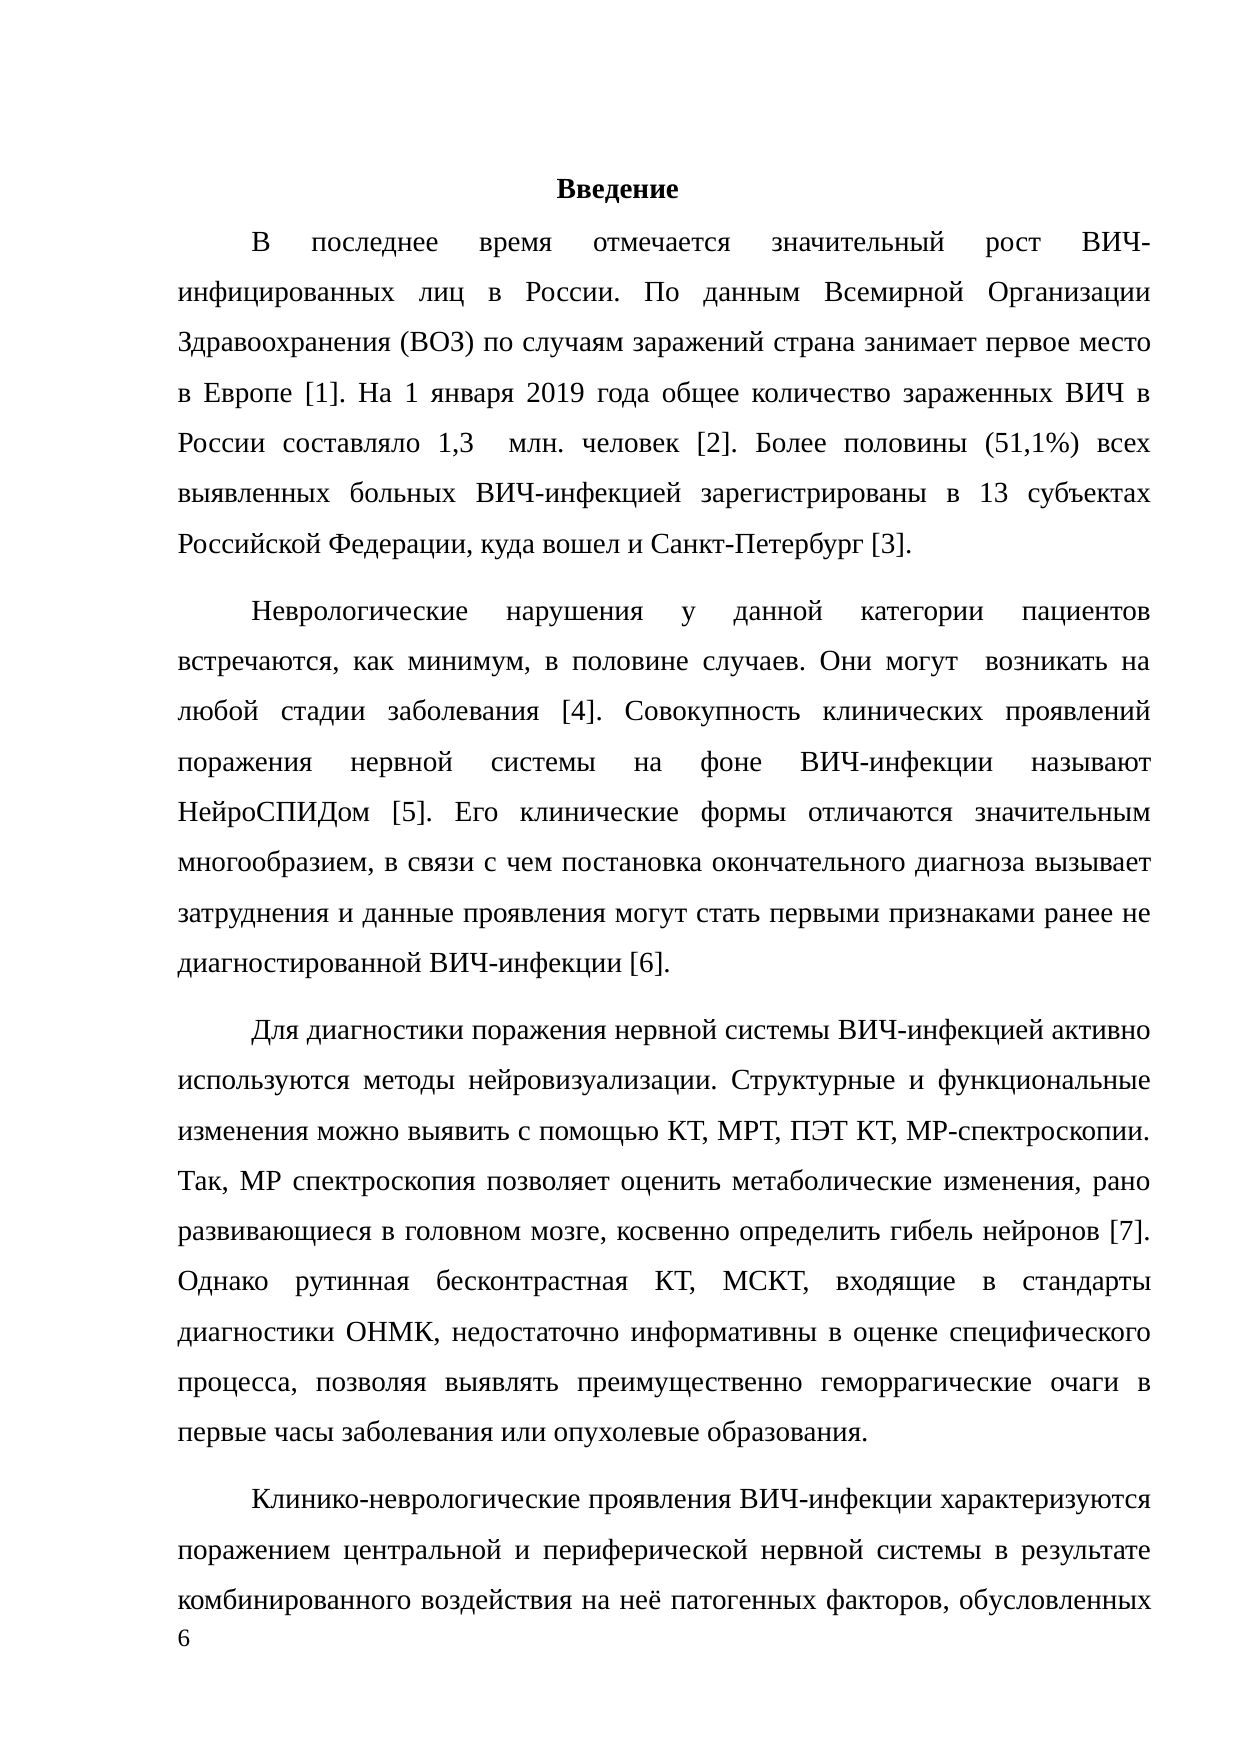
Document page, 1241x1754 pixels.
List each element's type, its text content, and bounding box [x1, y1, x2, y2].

text Введение [177, 171, 1152, 204]
text Неврологические нарушения у данной категории пациентов встречаются, как минимум, в половине случаев. Они могут возникать на любой стадии заболевания [4]. Совокупность клинических проявлений поражения нервной системы на фоне ВИЧ-инфекции называют НейроСПИДом [5]. Его клинические формы отличаются значительным многообразием, в связи с чем постановка окончательного диагноза вызывает затруднения и данные проявления могут стать первыми признаками ранее не диагностированной ВИЧ-инфекции [6]. [177, 593, 1152, 978]
text Для диагностики поражения нервной системы ВИЧ-инфекцией активно используются методы нейровизуализации. Структурные и функциональные изменения можно выявить с помощью КТ, МРТ, ПЭТ КТ, МР-спектроскопии. Так, МР спектроскопия позволяет оценить метаболические изменения, рано развивающиеся в головном мозге, косвенно определить гибель нейронов [7]. Однако рутинная бесконтрастная КТ, МСКТ, входящие в стандарты диагностики ОНМК, недостаточно информативны в оценке специфического процесса, позволяя выявлять преимущественно геморрагические очаги в первые часы заболевания или опухолевые образования. [177, 1012, 1152, 1448]
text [177, 1481, 1152, 1616]
text В последнее время отмечается значительный рост ВИЧ-инфицированных лиц в России. По данным Всемирной Организации Здравоохранения (ВОЗ) по случаям заражений страна занимает первое место в Европе [1]. На 1 января 2019 года общее количество зараженных ВИЧ в России составляло 1,3 млн. человек [2]. Более половины (51,1%) всех выявленных больных ВИЧ-инфекцией зарегистрированы в 13 субъектах Российской Федерации, куда вошел и Санкт-Петербург [3]. [177, 224, 1152, 559]
